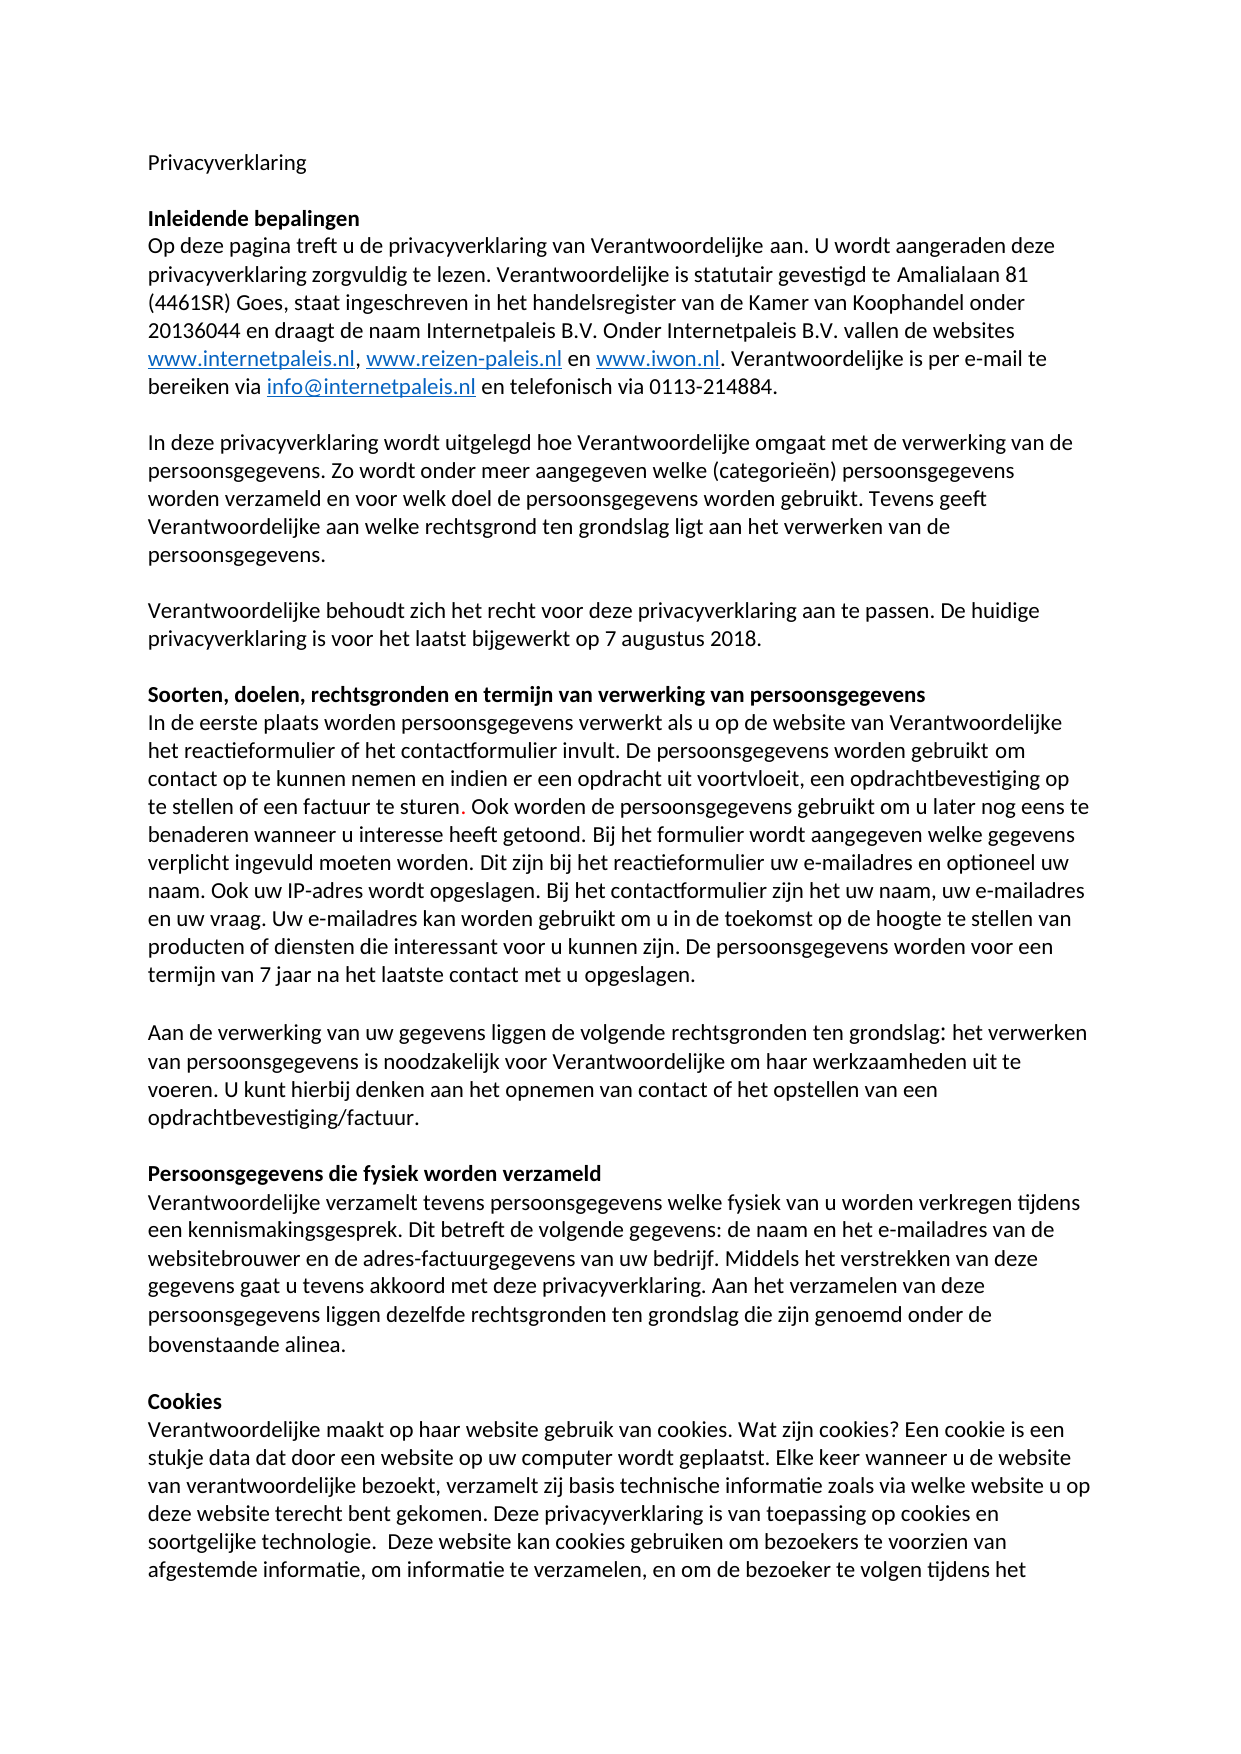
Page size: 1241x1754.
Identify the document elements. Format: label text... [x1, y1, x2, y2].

text Op deze pagina treft u de privacyverklaring van Verantwoordelijke aan. U wordt aangeraden deze privacyverklaring zorgvuldig te lezen. Verantwoordelijke is statutair gevestigd te Amalialaan 81 (4461SR) Goes, staat ingeschreven in het handelsregister van de Kamer van Koophandel onder 20136044 en draagt de naam Internetpaleis B.V. Onder Internetpaleis B.V. vallen de websites www.internetpaleis.nl, www.reizen-paleis.nl en www.iwon.nl. Verantwoordelijke is per e-mail te bereiken via info@internetpaleis.nl en telefonisch via 0113-214884. [148, 232, 1093, 400]
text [148, 1415, 1093, 1583]
text Verantwoordelijke verzamelt tevens persoonsgegevens welke fysiek van u worden verkregen tijdens een kennismakingsgesprek. Dit betreft de volgende gegevens: de naam en het e-mailadres van de websitebrouwer en de adres-factuurgegevens van uw bedrijf. Middels het verstrekken van deze gegevens gaat u tevens akkoord met deze privacyverklaring. Aan het verzamelen van deze persoonsgegevens liggen dezelfde rechtsgronden ten grondslag die zijn genoemd onder de bovenstaande alinea. [148, 1188, 1093, 1359]
text Persoonsgegevens die fysiek worden verzameld [148, 1159, 1093, 1188]
text Verantwoordelijke behoudt zich het recht voor deze privacyverklaring aan te passen. De huidige privacyverklaring is voor het laatst bijgewerkt op 7 augustus 2018. [148, 596, 1093, 652]
text In de eerste plaats worden persoonsgegevens verwerkt als u op de website van Verantwoordelijke het reactieformulier of het contactformulier invult. De persoonsgegevens worden gebruikt om contact op te kunnen nemen en indien er een opdracht uit voortvloeit, een opdrachtbevestiging op te stellen of een factuur te sturen. Ook worden de persoonsgegevens gebruikt om u later nog eens te benaderen wanneer u interesse heeft getoond. Bij het formulier wordt aangegeven welke gegevens verplicht ingevuld moeten worden. Dit zijn bij het reactieformulier uw e-mailadres en optioneel uw naam. Ook uw IP-adres wordt opgeslagen. Bij het contactformulier zijn het uw naam, uw e-mailadres en uw vraag. Uw e-mailadres kan worden gebruikt om u in de toekomst op de hoogte te stellen van producten of diensten die interessant voor u kunnen zijn. De persoonsgegevens worden voor een termijn van 7 jaar na het laatste contact met u opgeslagen. [148, 708, 1093, 988]
text Aan de verwerking van uw gegevens liggen de volgende rechtsgronden ten grondslag: het verwerken van persoonsgegevens is noodzakelijk voor Verantwoordelijke om haar werkzaamheden uit te voeren. U kunt hierbij denken aan het opnemen van contact of het opstellen van een opdrachtbevestiging/factuur. [148, 1016, 1093, 1132]
text In deze privacyverklaring wordt uitgelegd hoe Verantwoordelijke omgaat met de verwerking van de persoonsgegevens. Zo wordt onder meer aangegeven welke (categorieën) persoonsgegevens worden verzameld en voor welk doel de persoonsgegevens worden gebruikt. Tevens geeft Verantwoordelijke aan welke rechtsgrond ten grondslag ligt aan het verwerken van de persoonsgegevens. [148, 428, 1093, 568]
text Soorten, doelen, rechtsgronden en termijn van verwerking van persoonsgegevens [148, 680, 1093, 708]
text Cookies [148, 1387, 1093, 1415]
text Inleidende bepalingen [148, 204, 1093, 232]
text Privacyverklaring [148, 148, 1093, 176]
